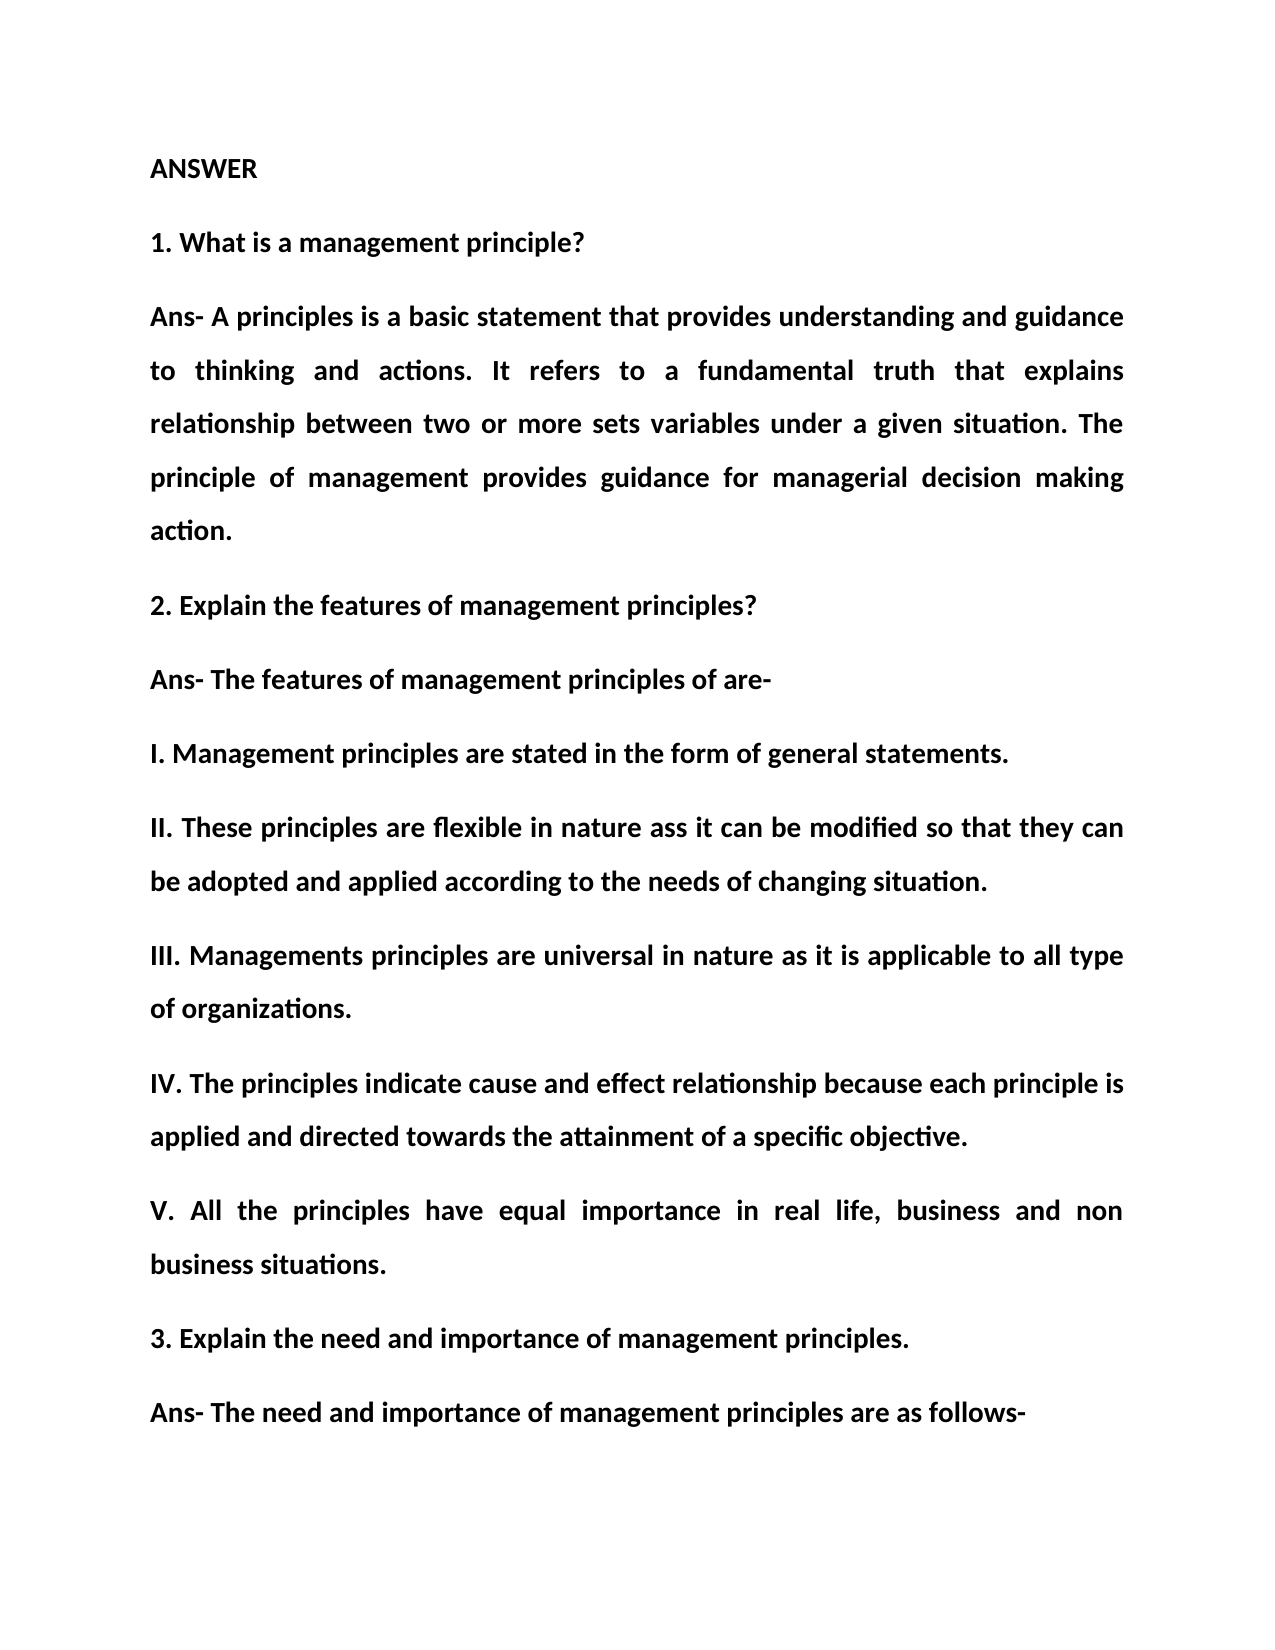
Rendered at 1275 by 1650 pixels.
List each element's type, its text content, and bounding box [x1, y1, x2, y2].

text II. These principles are flexible in nature ass it can be modified so that they can be adopted and applied according to the needs of changing situation. [150, 809, 1125, 898]
text ANSWER [150, 150, 1125, 186]
text 1. What is a management principle? [150, 224, 1125, 260]
text IV. The principles indicate cause and effect relationship because each principle is applied and directed towards the attainment of a specific objective. [150, 1065, 1125, 1154]
text 3. Explain the need and importance of management principles. [150, 1320, 1125, 1356]
text 2. Explain the features of management principles? [150, 587, 1125, 622]
text V. All the principles have equal importance in real life, business and non business situations. [150, 1192, 1125, 1282]
text I. Management principles are stated in the form of general statements. [150, 735, 1125, 771]
text Ans- A principles is a basic statement that provides understanding and guidance to thinking and actions. It refers to a fundamental truth that explains relationship between two or more sets variables under a given situation. The principle of management provides guidance for managerial decision making action. [150, 298, 1125, 548]
text III. Managements principles are universal in nature as it is applicable to all type of organizations. [150, 937, 1125, 1026]
text Ans- The need and importance of management principles are as follows- [150, 1394, 1125, 1430]
text Ans- The features of management principles of are- [150, 661, 1125, 696]
